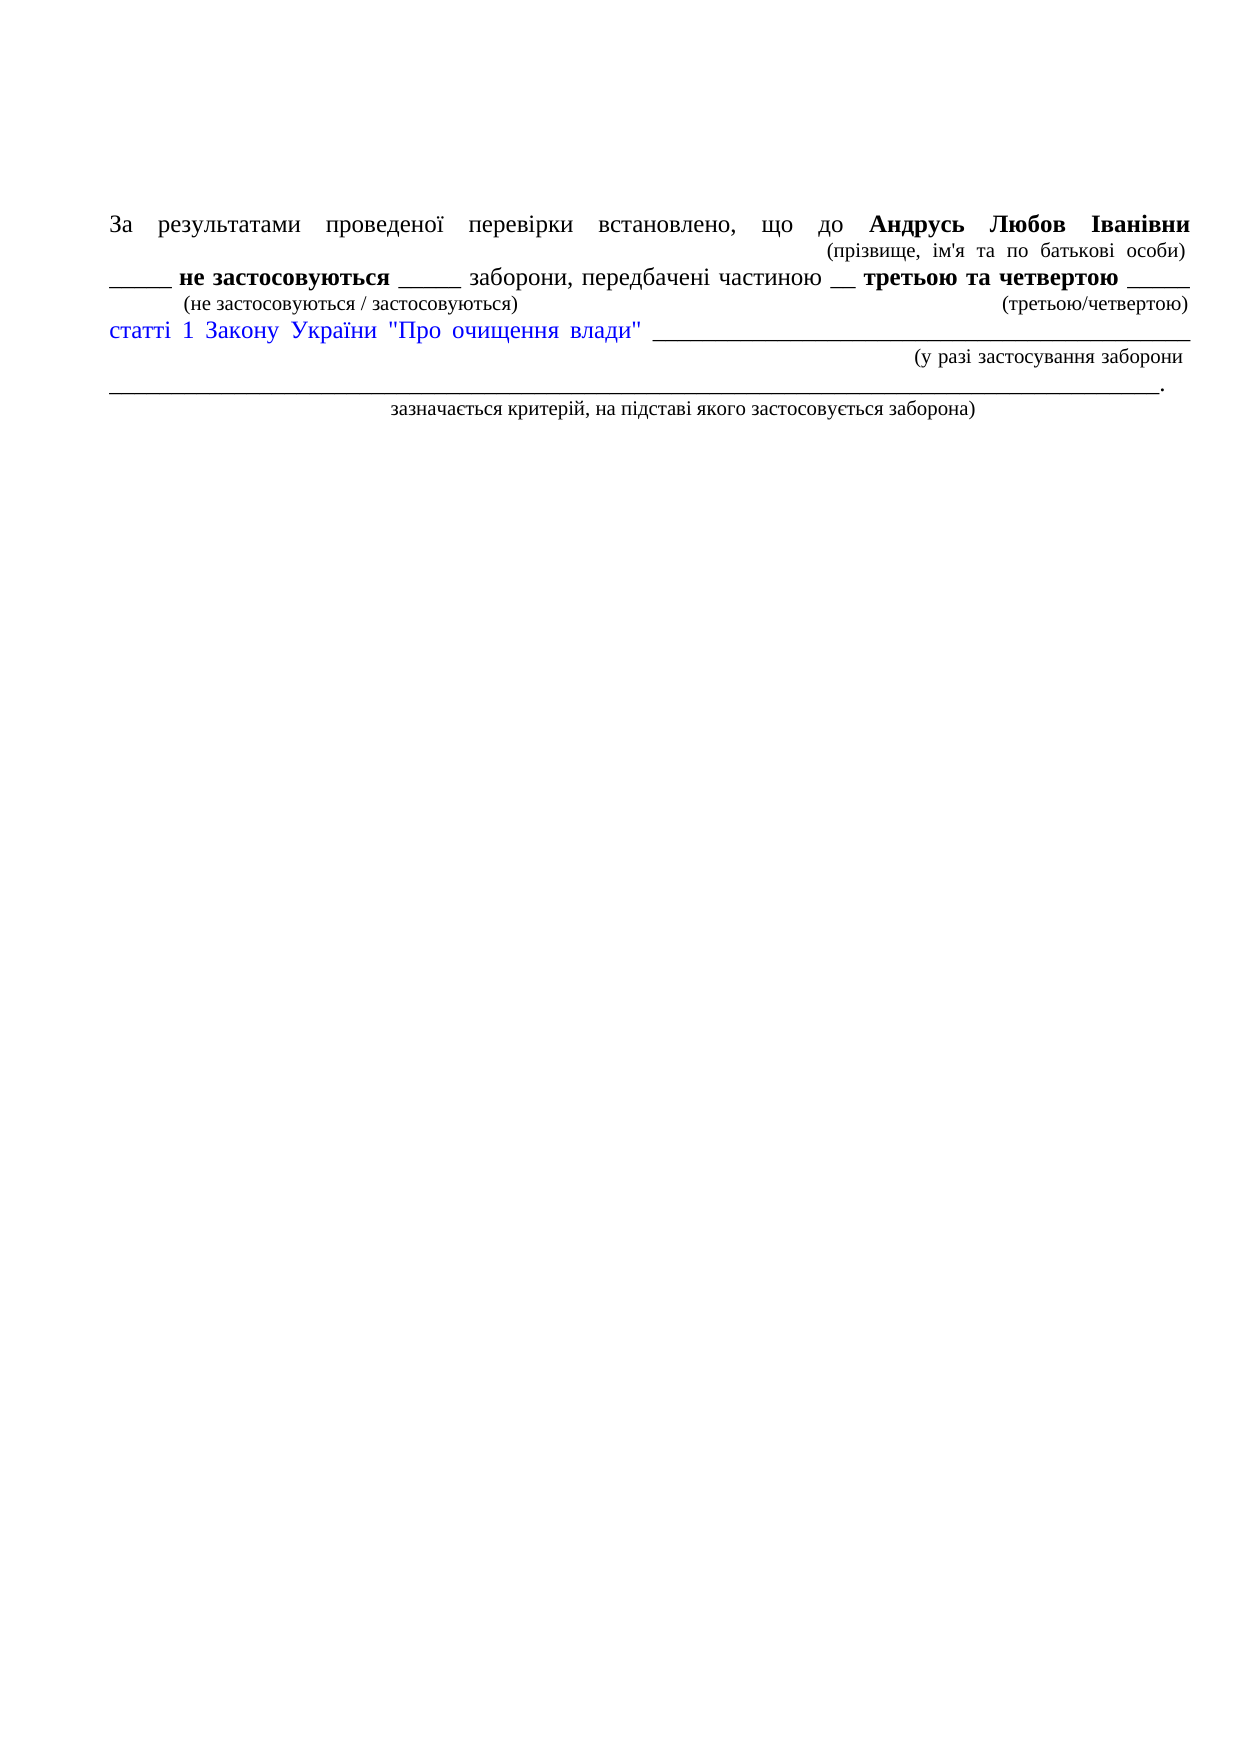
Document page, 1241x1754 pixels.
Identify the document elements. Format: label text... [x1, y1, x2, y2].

table_header За результатами проведеної перевірки встановлено, що до Андрусь Любов Іванівни (прізвище, ім'я та по батькові особи) _____ не застосовуються _____ заборони, передбачені частиною __ третьою та четвертою _____ (не застосовуються / застосовуються) (третьою/четвертою) статті 1 Закону України "Про очищення влади" ___________________________________________ (у разі застосування заборони ____________________________________________________________________________________. зазначається критерій, на підставі якого застосовується заборона) [103, 203, 1196, 427]
